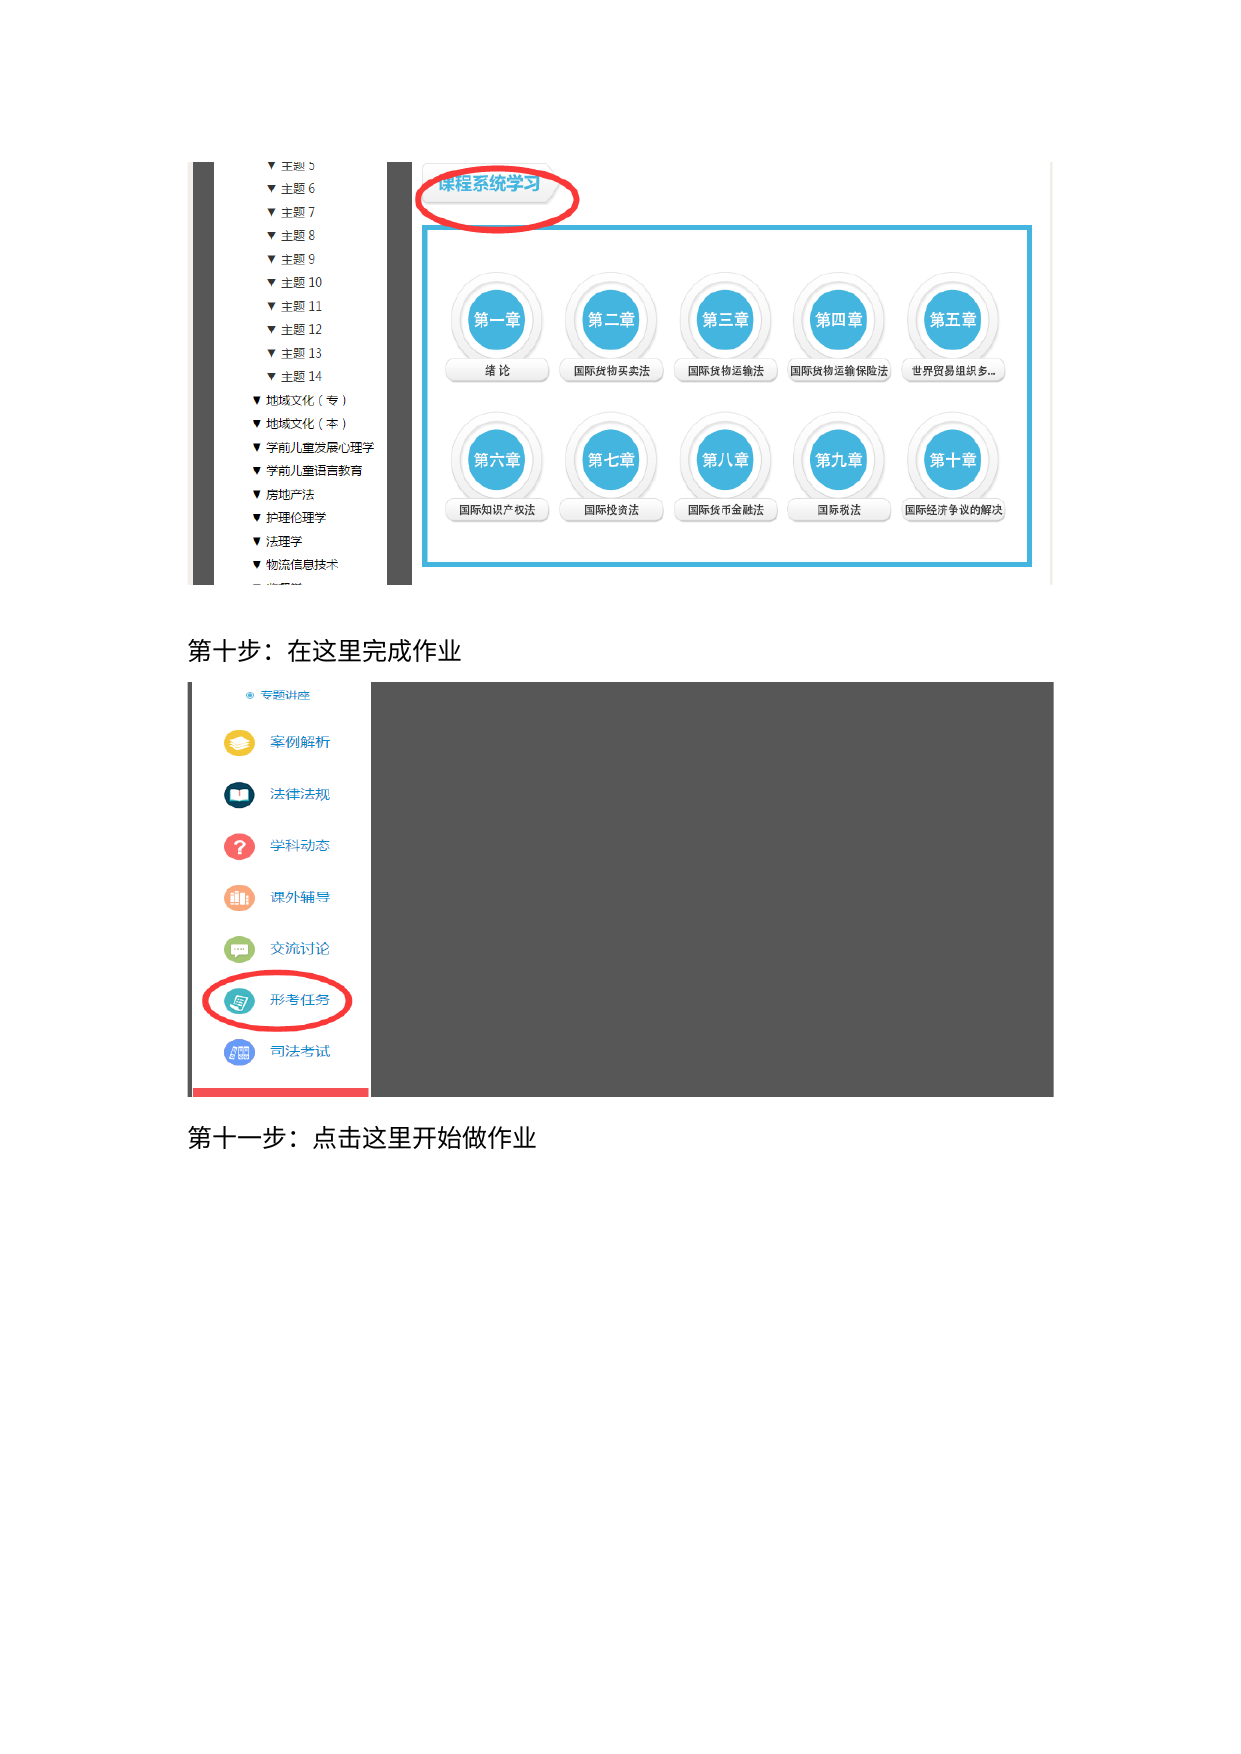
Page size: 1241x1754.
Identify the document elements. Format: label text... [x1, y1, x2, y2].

text 第十步：在这里完成作业 [187, 617, 1053, 682]
text 第十一步：点击这里开始做作业 [187, 1104, 1053, 1169]
picture [187, 162, 1053, 585]
picture [187, 682, 1054, 1097]
